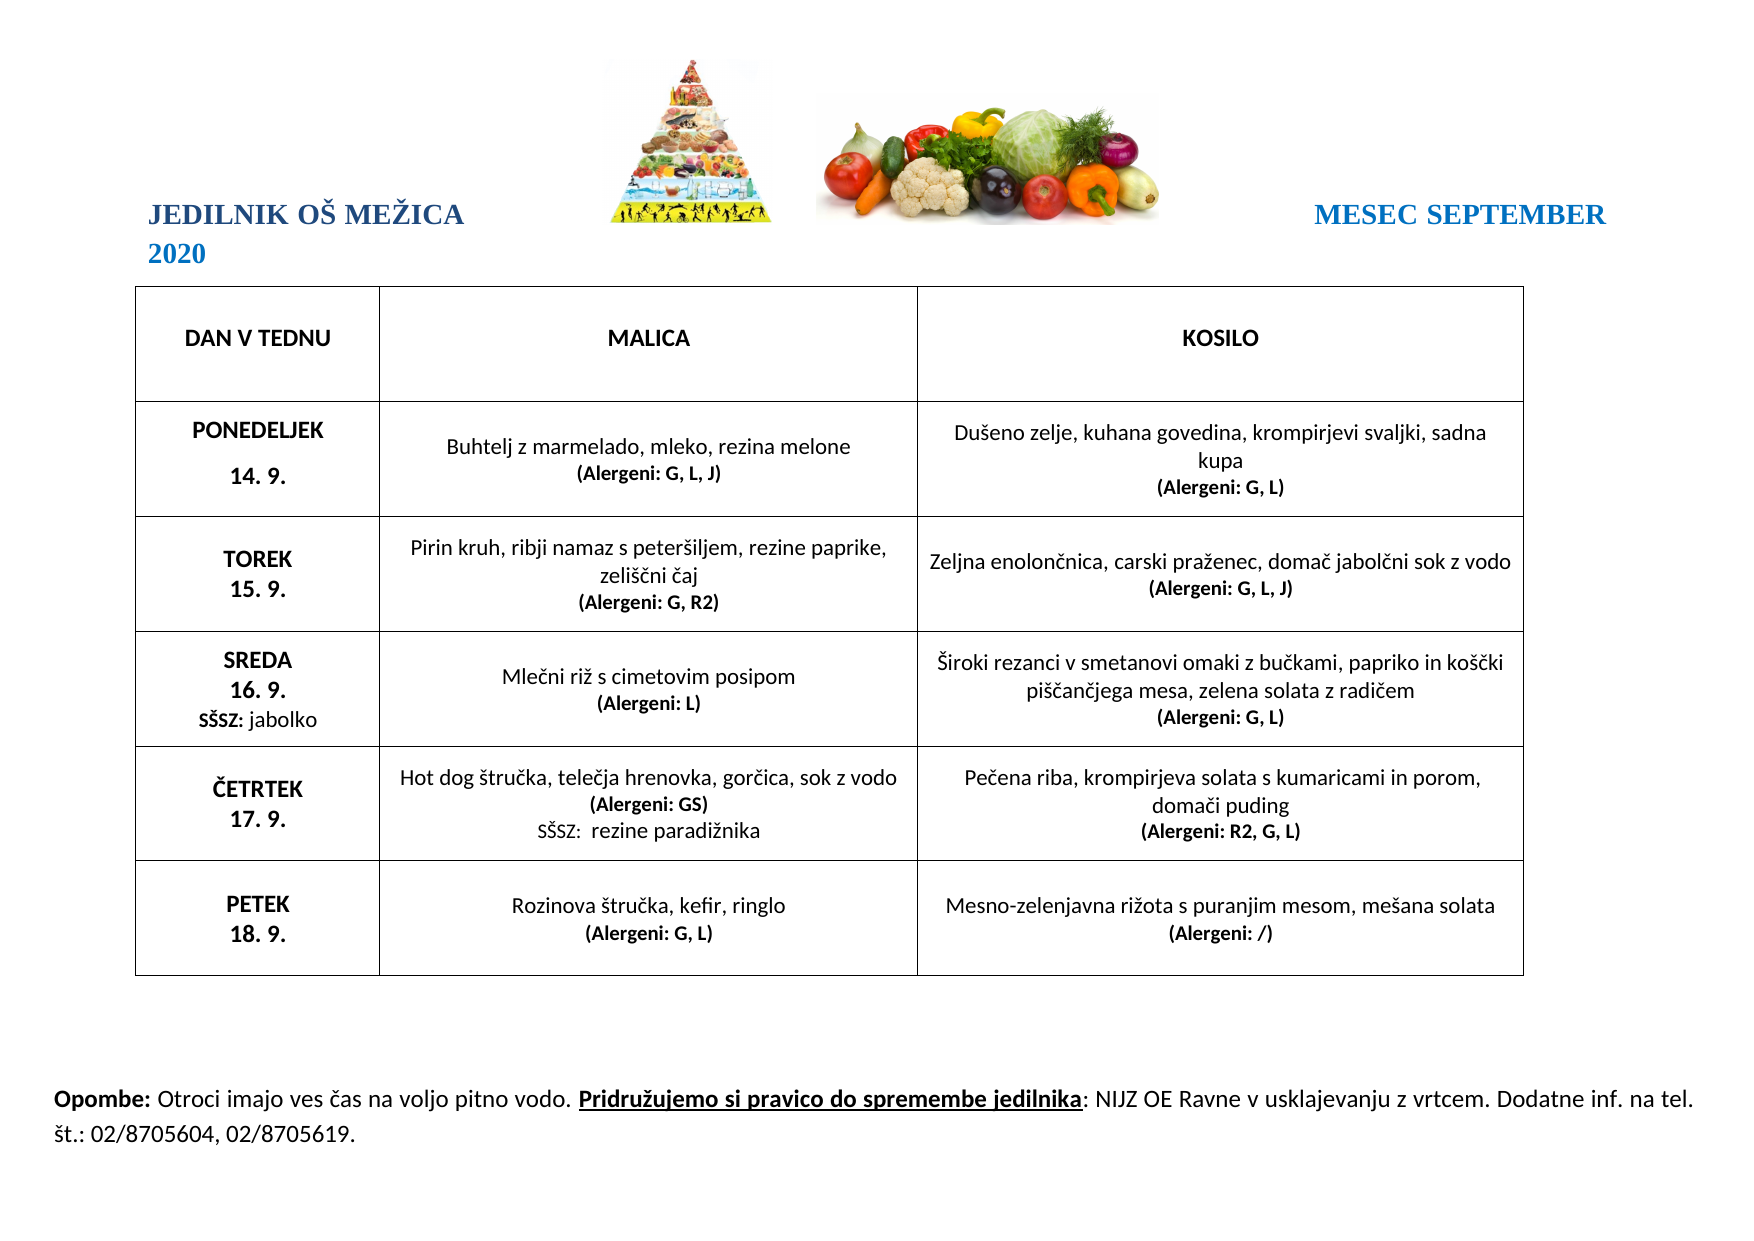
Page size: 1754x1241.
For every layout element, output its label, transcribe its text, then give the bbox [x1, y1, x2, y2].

table_cell PONEDELJEK 14. 9. [136, 402, 379, 516]
table_cell Mlečni riž s cimetovim posipom (Alergeni: L) [380, 632, 917, 746]
table_header MALICA [380, 287, 917, 401]
table_cell Široki rezanci v smetanovi omaki z bučkami, papriko in koščki piščančjega mesa, zelena solata z radičem (Alergeni: G, L) [918, 632, 1523, 746]
table_cell Pirin kruh, ribji namaz s peteršiljem, rezine paprike, zeliščni čaj (Alergeni: G, R2) [380, 517, 917, 631]
table_cell PETEK 18. 9. [136, 861, 379, 975]
picture [602, 59, 773, 225]
table_cell SREDA 16. 9. SŠSZ: jabolko [136, 632, 379, 746]
table_cell Pečena riba, krompirjeva solata s kumaricami in porom, domači puding (Alergeni: R2, G, L) [918, 747, 1523, 860]
table_cell Buhtelj z marmelado, mleko, rezina melone (Alergeni: G, L, J) [380, 402, 917, 516]
table_header DAN V TEDNU [136, 287, 379, 401]
table_cell ČETRTEK 17. 9. [136, 747, 379, 860]
table_cell Mesno-zelenjavna rižota s puranjim mesom, mešana solata (Alergeni: /) [918, 861, 1523, 975]
table_cell Dušeno zelje, kuhana govedina, krompirjevi svaljki, sadna kupa (Alergeni: G, L) [918, 402, 1523, 516]
table_cell TOREK 15. 9. [136, 517, 379, 631]
table_cell Zeljna enolončnica, carski praženec, domač jabolčni sok z vodo (Alergeni: G, L, J) [918, 517, 1523, 631]
table_header KOSILO [918, 287, 1523, 401]
table_cell Rozinova štručka, kefir, ringlo (Alergeni: G, L) [380, 861, 917, 975]
picture [816, 93, 1159, 225]
table_cell Hot dog štručka, telečja hrenovka, gorčica, sok z vodo (Alergeni: GS) SŠSZ: rezine paradižnika [380, 747, 917, 860]
